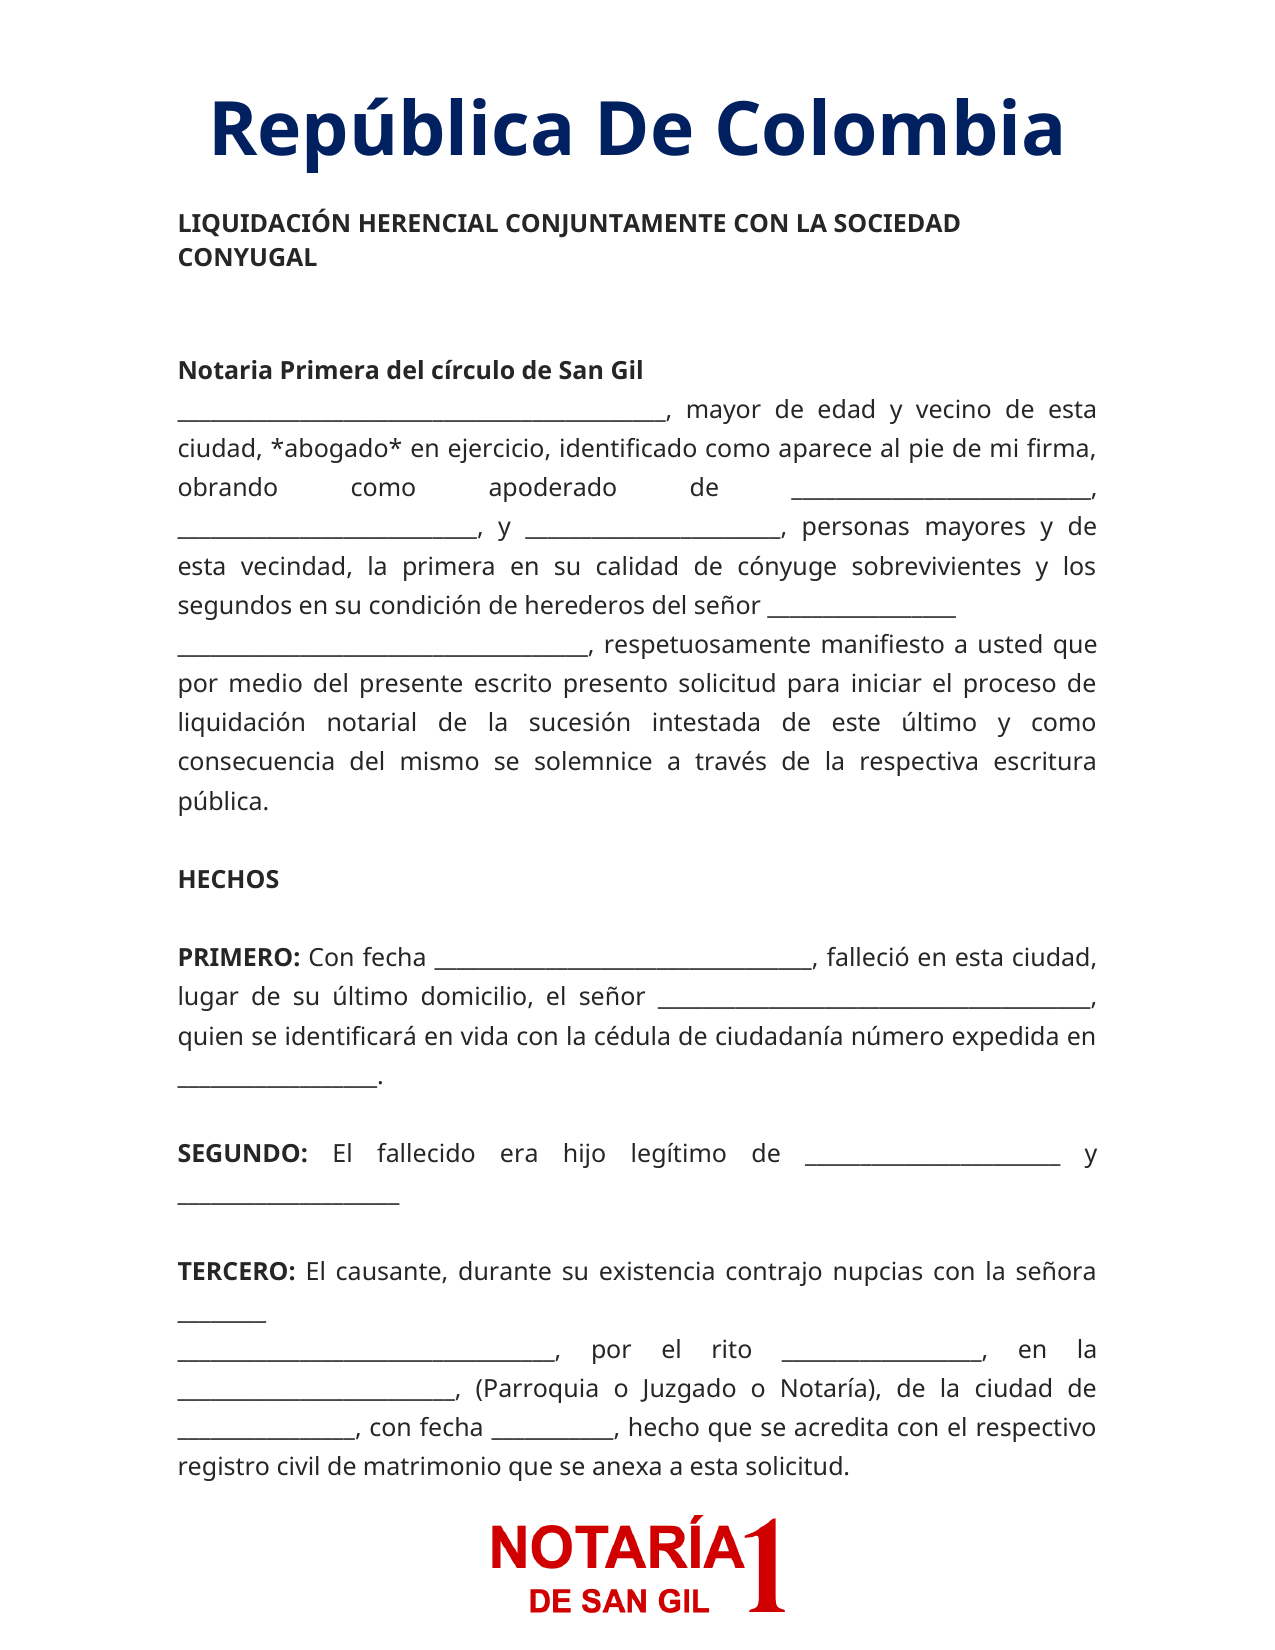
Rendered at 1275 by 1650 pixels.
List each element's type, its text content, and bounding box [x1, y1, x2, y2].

picture [485, 1515, 792, 1617]
text SEGUNDO: El fallecido era hijo legítimo de _______________________ y ____________________ [177, 1136, 1098, 1209]
text _____________________________________, respetuosamente manifiesto a usted que por medio del presente escrito presento solicitud para iniciar el proceso de liquidación notarial de la sucesión intestada de este último y como consecuencia del mismo se solemnice a través de la respectiva escritura pública. [177, 627, 1098, 817]
text PRIMERO: Con fecha __________________________________, falleció en esta ciudad, lugar de su último domicilio, el señor _______________________________________, quien se identificará en vida con la cédula de ciudadanía número expedida en __________________. [177, 940, 1098, 1091]
text TERCERO: El causante, durante su existencia contrajo nupcias con la señora ________ [177, 1253, 1098, 1326]
text ____________________________________________, mayor de edad y vecino de esta ciudad, *abogado* en ejercicio, identificado como aparece al pie de mi firma, obrando como apoderado de ___________________________, ___________________________, y _______________________, personas mayores y de esta vecindad, la primera en su calidad de cónyuge sobrevivientes y los segundos en su condición de herederos del señor _________________ [177, 392, 1098, 621]
text Notaria Primera del círculo de San Gil [177, 352, 1098, 386]
text HECHOS [177, 862, 1098, 896]
text LIQUIDACIÓN HERENCIAL CONJUNTAMENTE CON LA SOCIEDAD CONYUGAL [177, 206, 1098, 274]
text __________________________________, por el rito __________________, en la _________________________, (Parroquia o Juzgado o Notaría), de la ciudad de ________________, con fecha ___________, hecho que se acredita con el respectivo registro civil de matrimonio que se anexa a esta solicitud. [177, 1332, 1098, 1483]
